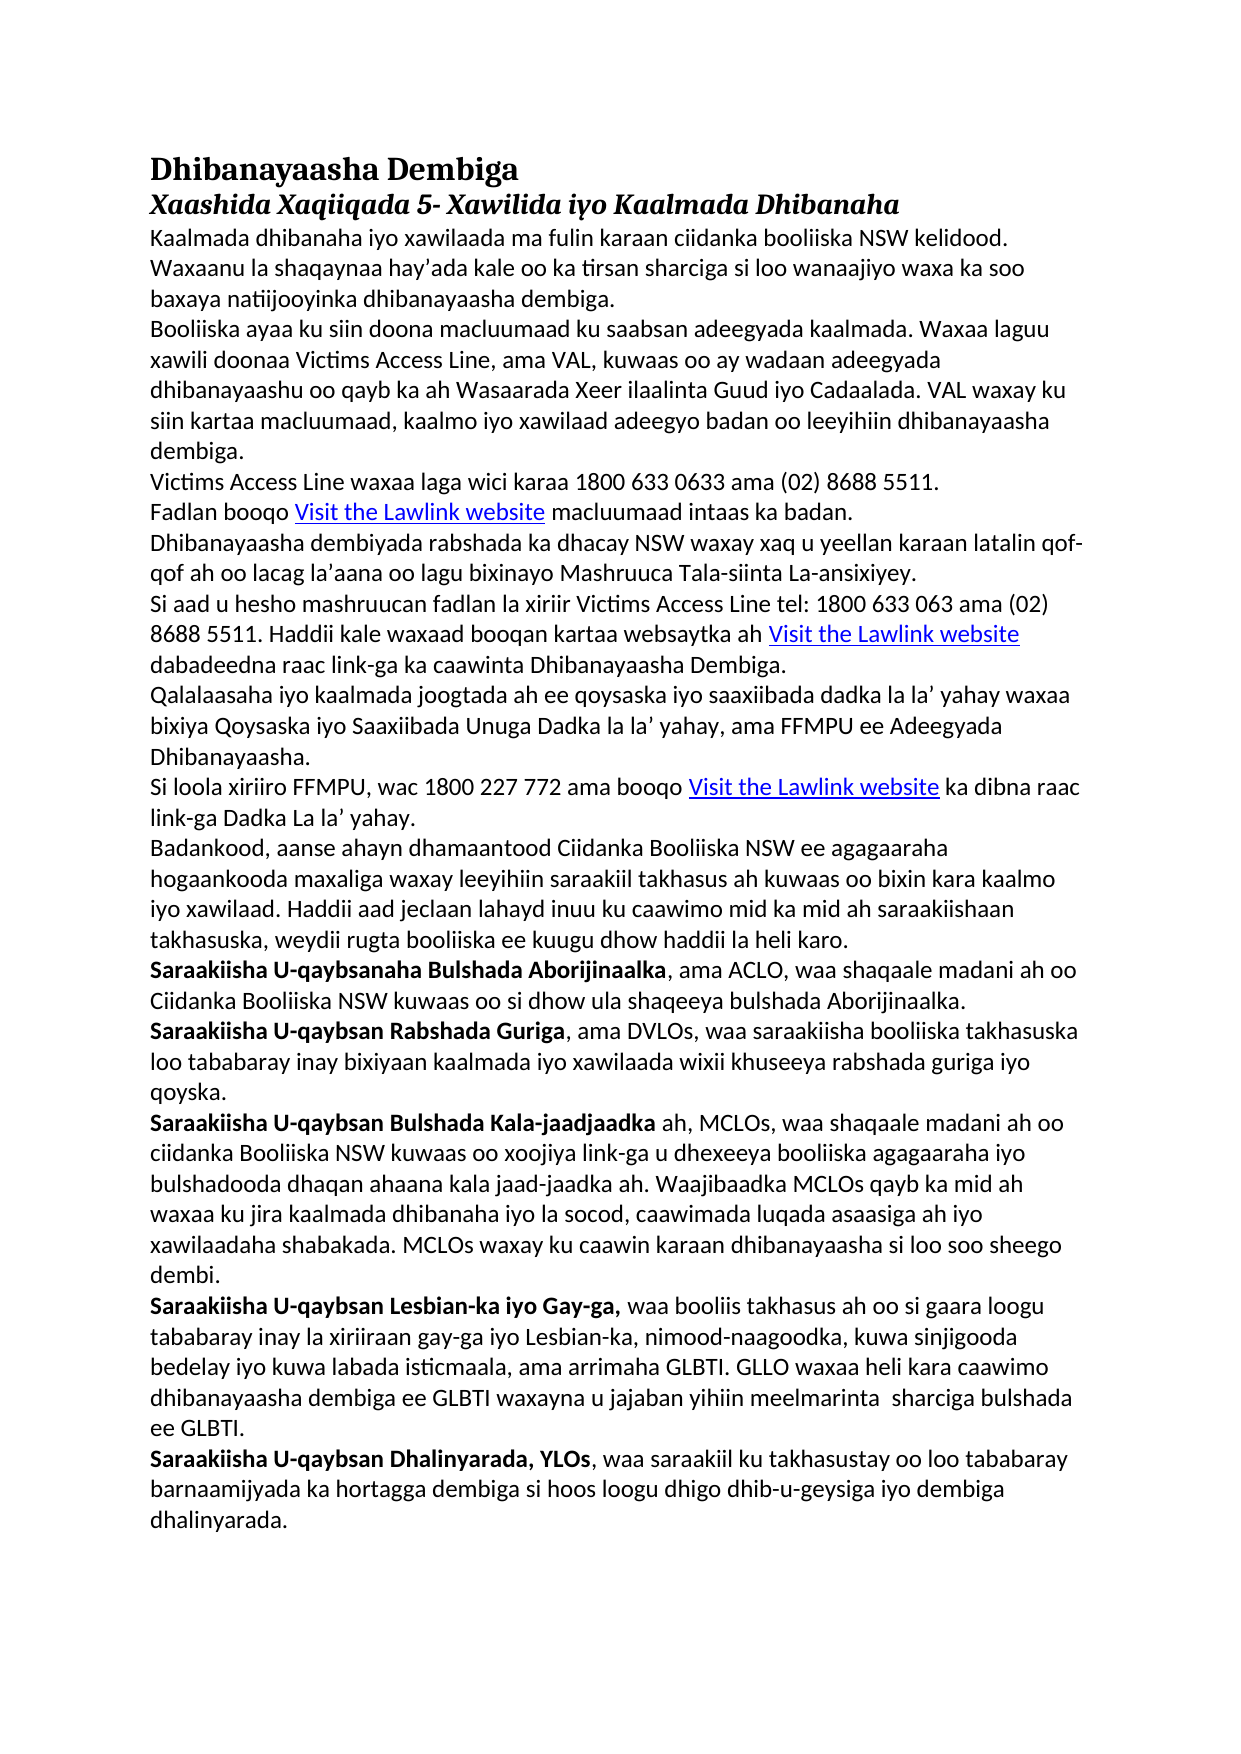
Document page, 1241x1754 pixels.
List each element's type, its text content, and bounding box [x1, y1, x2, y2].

text Fadlan booqo Visit the Lawlink website macluumaad intaas ka badan. [150, 497, 1090, 527]
text Saraakiisha U-qaybsan Rabshada Guriga, ama DVLOs, waa saraakiisha booliiska takhasuska loo tababaray inay bixiyaan kaalmada iyo xawilaada wixii khuseeya rabshada guriga iyo qoyska. [150, 1015, 1090, 1107]
subtitle Dhibanayaasha Dembiga [150, 150, 1090, 188]
text Saraakiisha U-qaybsanaha Bulshada Aborijinaalka, ama ACLO, waa shaqaale madani ah oo Ciidanka Booliiska NSW kuwaas oo si dhow ula shaqeeya bulshada Aborijinaalka. [150, 954, 1090, 1015]
text Si loola xiriiro FFMPU, wac 1800 227 772 ama booqo Visit the Lawlink website ka dibna raac link-ga Dadka La la’ yahay. [150, 771, 1090, 832]
subtitle Xaashida Xaqiiqada 5- Xawilida iyo Kaalmada Dhibanaha [150, 188, 1090, 222]
text Qalalaasaha iyo kaalmada joogtada ah ee qoysaska iyo saaxiibada dadka la la’ yahay waxaa bixiya Qoysaska iyo Saaxiibada Unuga Dadka la la’ yahay, ama FFMPU ee Adeegyada Dhibanayaasha. [150, 680, 1090, 771]
text Dhibanayaasha dembiyada rabshada ka dhacay NSW waxay xaq u yeellan karaan latalin qof-qof ah oo lacag la’aana oo lagu bixinayo Mashruuca Tala-siinta La-ansixiyey. [150, 527, 1090, 588]
text Si aad u hesho mashruucan fadlan la xiriir Victims Access Line tel: 1800 633 063 ama (02) 8688 5511. Haddii kale waxaad booqan kartaa websaytka ah Visit the Lawlink website dabadeedna raac link-ga ka caawinta Dhibanayaasha Dembiga. [150, 588, 1090, 680]
text Booliiska ayaa ku siin doona macluumaad ku saabsan adeegyada kaalmada. Waxaa laguu xawili doonaa Victims Access Line, ama VAL, kuwaas oo ay wadaan adeegyada dhibanayaashu oo qayb ka ah Wasaarada Xeer ilaalinta Guud iyo Cadaalada. VAL waxay ku siin kartaa macluumaad, kaalmo iyo xawilaad adeegyo badan oo leeyihiin dhibanayaasha dembiga. [150, 313, 1090, 466]
text Saraakiisha U-qaybsan Dhalinyarada, YLOs, waa saraakiil ku takhasustay oo loo tababaray barnaamijyada ka hortagga dembiga si hoos loogu dhigo dhib-u-geysiga iyo dembiga dhalinyarada. [150, 1443, 1090, 1534]
text Victims Access Line waxaa laga wici karaa 1800 633 0633 ama (02) 8688 5511. [150, 466, 1090, 497]
text Saraakiisha U-qaybsan Lesbian-ka iyo Gay-ga, waa booliis takhasus ah oo si gaara loogu tababaray inay la xiriiraan gay-ga iyo Lesbian-ka, nimood-naagoodka, kuwa sinjigooda bedelay iyo kuwa labada isticmaala, ama arrimaha GLBTI. GLLO waxaa heli kara caawimo dhibanayaasha dembiga ee GLBTI waxayna u jajaban yihiin meelmarinta sharciga bulshada ee GLBTI. [150, 1290, 1090, 1443]
text Kaalmada dhibanaha iyo xawilaada ma fulin karaan ciidanka booliiska NSW kelidood. Waxaanu la shaqaynaa hay’ada kale oo ka tirsan sharciga si loo wanaajiyo waxa ka soo baxaya natiijooyinka dhibanayaasha dembiga. [150, 222, 1090, 313]
text Badankood, aanse ahayn dhamaantood Ciidanka Booliiska NSW ee agagaaraha hogaankooda maxaliga waxay leeyihiin saraakiil takhasus ah kuwaas oo bixin kara kaalmo iyo xawilaad. Haddii aad jeclaan lahayd inuu ku caawimo mid ka mid ah saraakiishaan takhasuska, weydii rugta booliiska ee kuugu dhow haddii la heli karo. [150, 832, 1090, 954]
text Saraakiisha U-qaybsan Bulshada Kala-jaadjaadka ah, MCLOs, waa shaqaale madani ah oo ciidanka Booliiska NSW kuwaas oo xoojiya link-ga u dhexeeya booliiska agagaaraha iyo bulshadooda dhaqan ahaana kala jaad-jaadka ah. Waajibaadka MCLOs qayb ka mid ah waxaa ku jira kaalmada dhibanaha iyo la socod, caawimada luqada asaasiga ah iyo xawilaadaha shabakada. MCLOs waxay ku caawin karaan dhibanayaasha si loo soo sheego dembi. [150, 1107, 1090, 1290]
